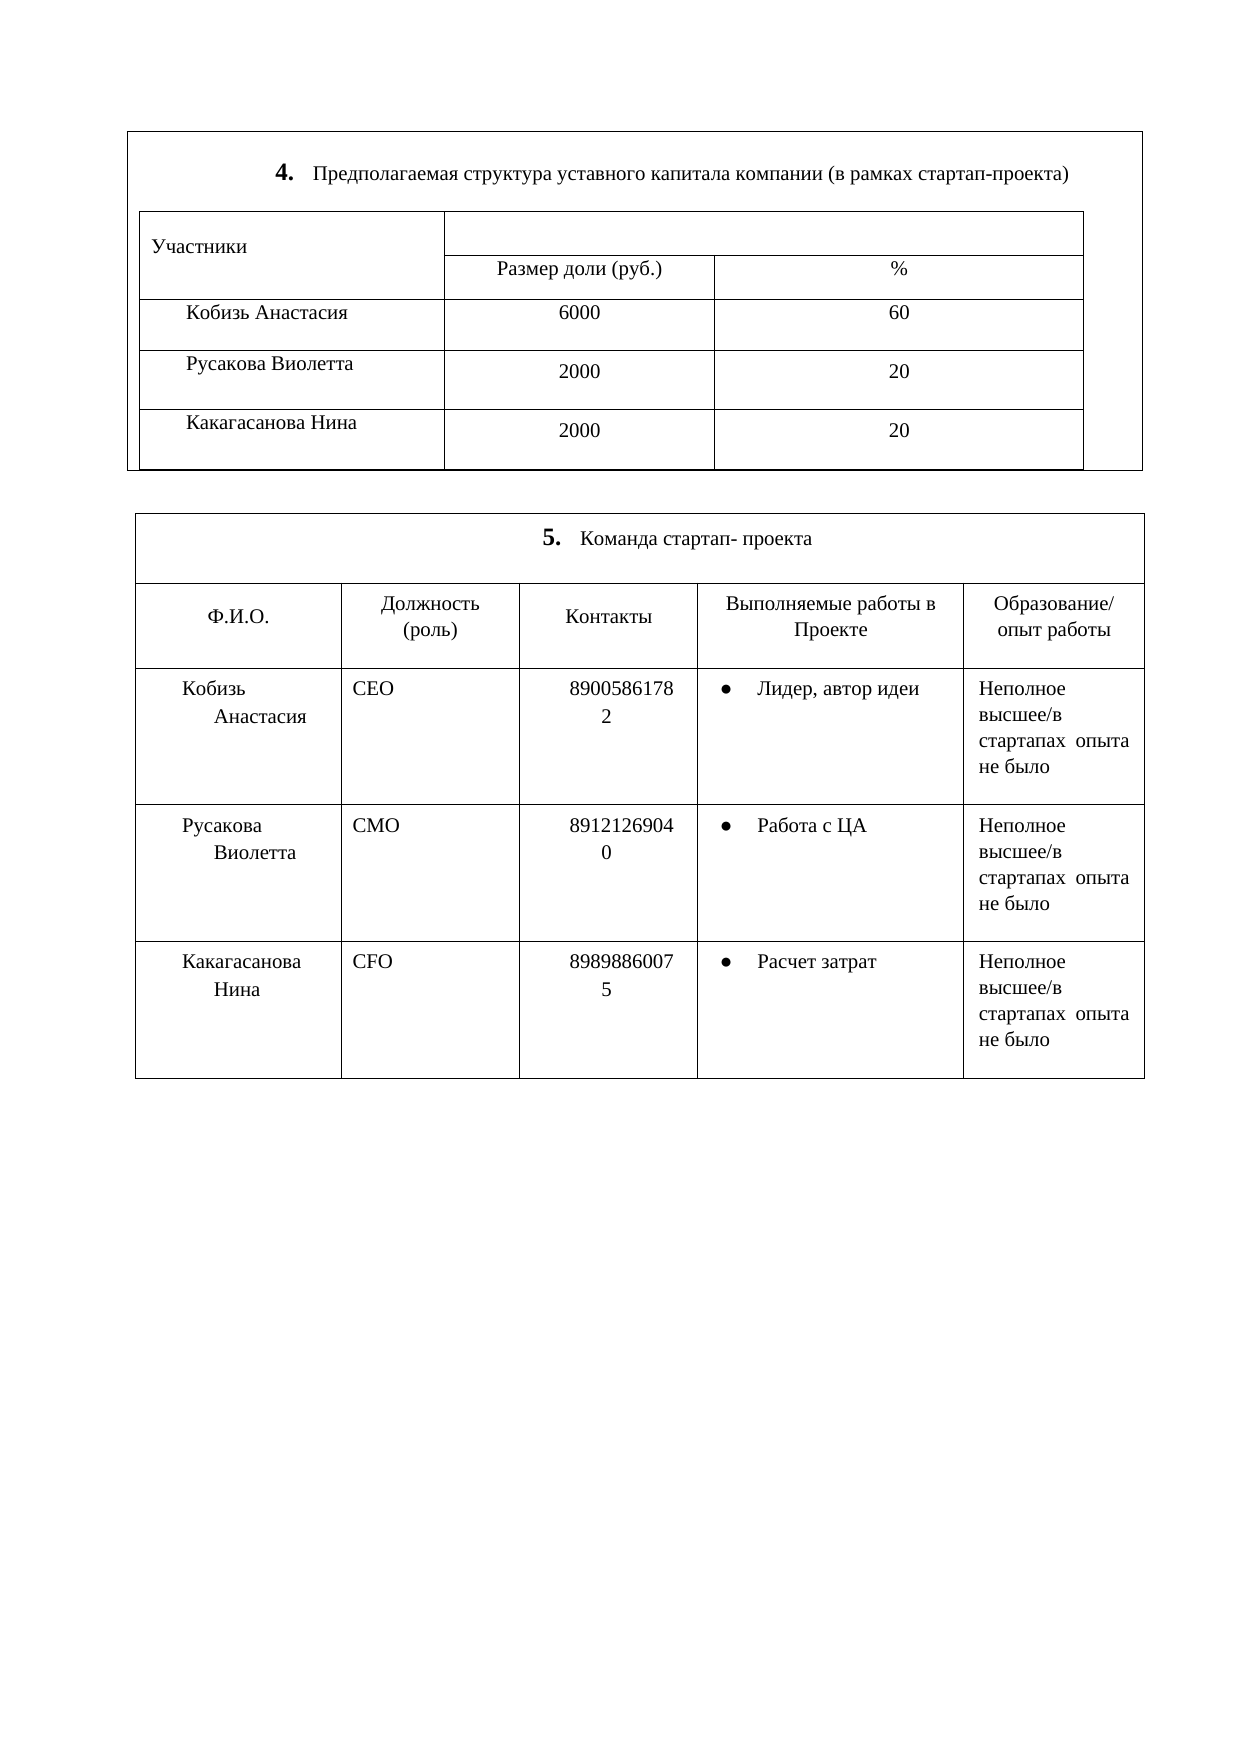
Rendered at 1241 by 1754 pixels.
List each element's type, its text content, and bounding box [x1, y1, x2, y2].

table_cell Контакты [520, 584, 697, 667]
table_cell СМО [342, 805, 519, 941]
table_cell Лидер, автор идеи [698, 669, 963, 804]
table_cell Неполное высшее/в стартапах опыта не было [964, 669, 1144, 804]
table_cell 89005861782 [520, 669, 697, 804]
table_cell СЕО [342, 669, 519, 804]
table_cell Неполное высшее/в стартапах опыта не было [964, 942, 1144, 1077]
table_cell CFO [342, 942, 519, 1077]
table_header Предполагаемая структура уставного капитала компании (в рамках стартап-проекта) [128, 132, 1142, 469]
table_cell Образование/опыт работы [964, 584, 1144, 667]
table_cell 89898860075 [520, 942, 697, 1077]
table_cell Должность (роль) [342, 584, 519, 667]
table_cell Расчет затрат [698, 942, 963, 1077]
table_cell 89121269040 [520, 805, 697, 941]
table_cell Какагасанова Нина [136, 942, 341, 1077]
table_cell Кобизь Анастасия [136, 669, 341, 804]
table_cell Выполняемые работы в Проекте [698, 584, 963, 667]
table_cell Русакова Виолетта [136, 805, 341, 941]
table_cell Ф.И.О. [136, 584, 341, 667]
table_cell Неполное высшее/в стартапах опыта не было [964, 805, 1144, 941]
table_header Команда стартап- проекта [136, 514, 1144, 583]
table_cell Работа с ЦА [698, 805, 963, 941]
